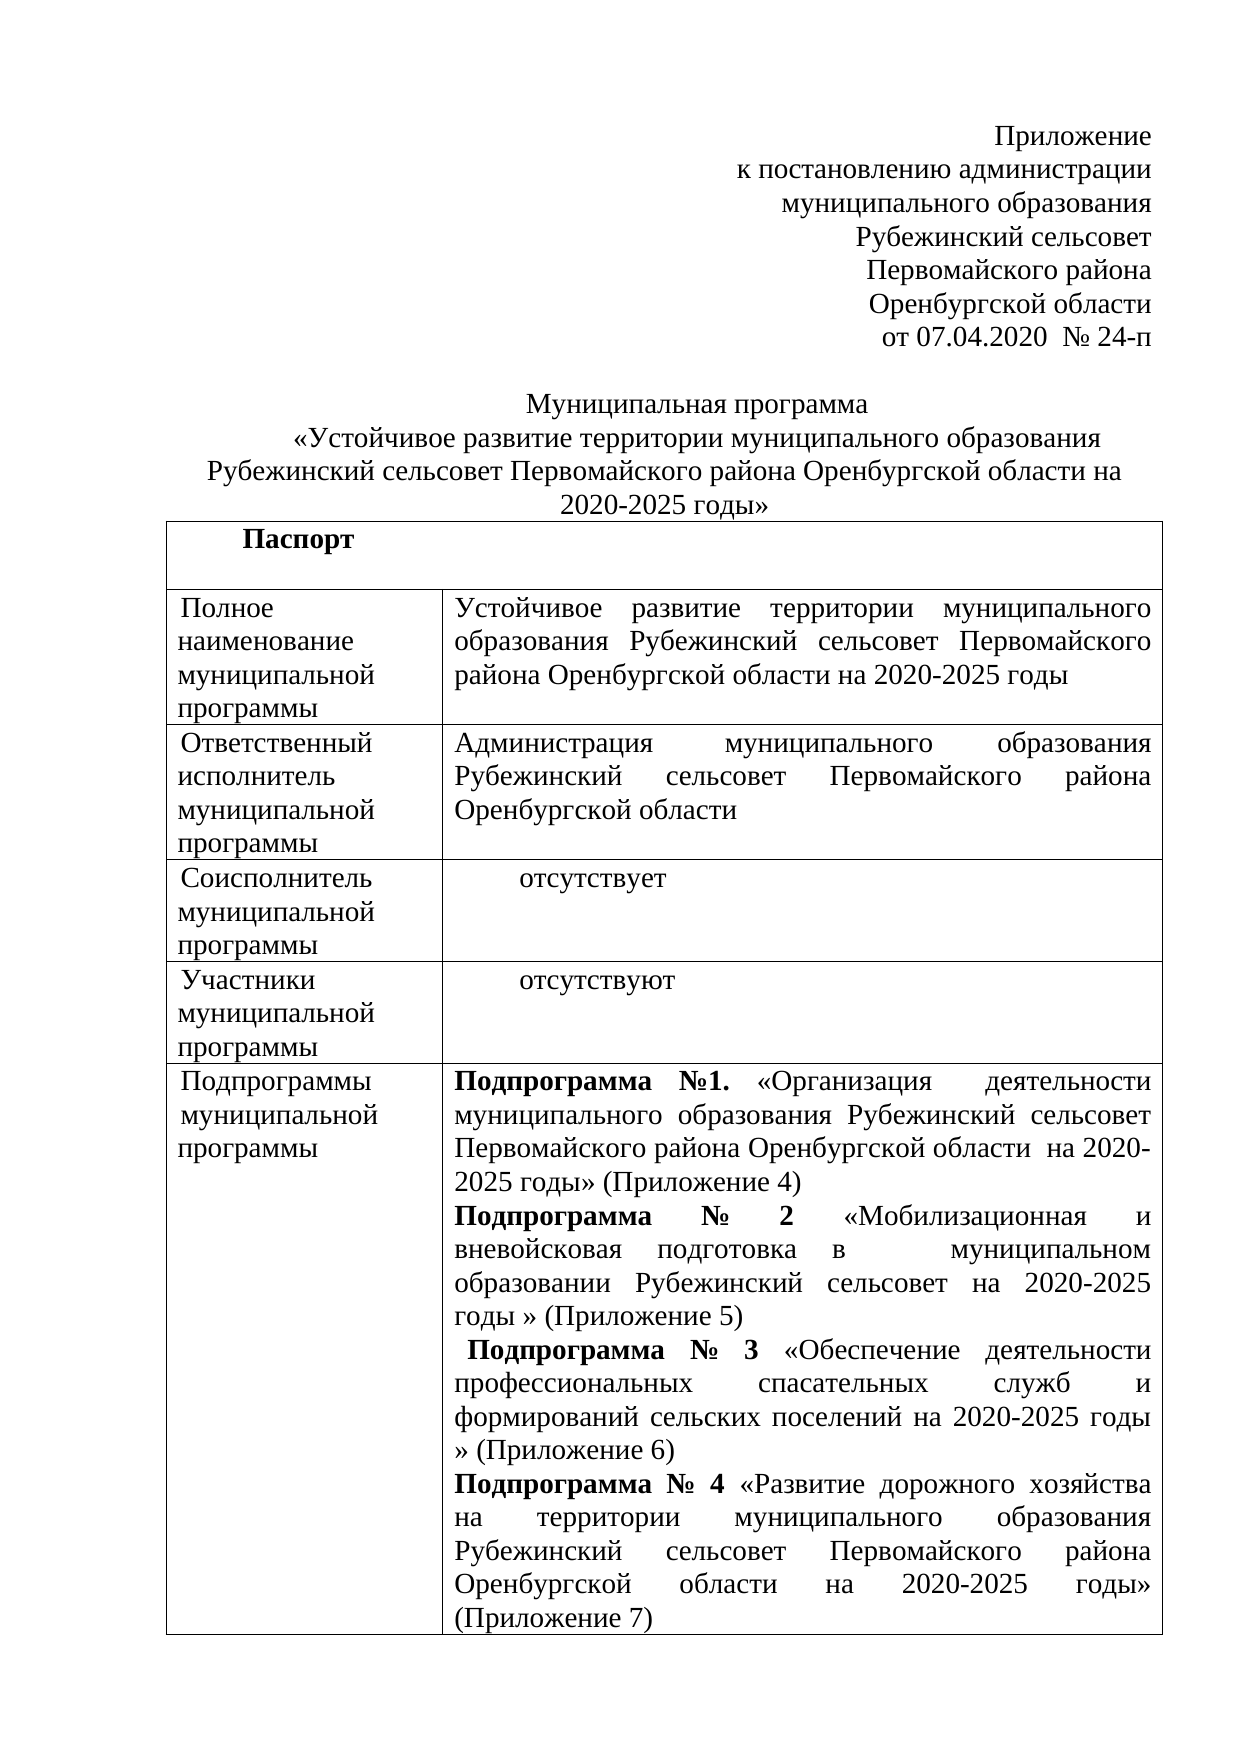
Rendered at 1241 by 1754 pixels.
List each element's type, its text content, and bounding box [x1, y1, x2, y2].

text Муниципальная программа [177, 386, 1152, 420]
table_cell Полное наименование муниципальной программы [167, 590, 442, 724]
text от 07.04.2020 № 24-п [177, 319, 1152, 353]
text «Устойчивое развитие территории муниципального образования Рубежинский сельсовет Первомайского района Оренбургской области на 2020-2025 годы» [177, 420, 1152, 521]
text Оренбургской области [177, 286, 1152, 319]
table_cell Ответственный исполнитель муниципальной программы [167, 725, 442, 859]
table_cell Соисполнитель муниципальной программы [167, 860, 442, 961]
table_cell Администрация муниципального образования Рубежинский сельсовет Первомайского района Оренбургской области [443, 725, 1162, 859]
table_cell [167, 1064, 442, 1634]
text Первомайского района [177, 252, 1152, 286]
table_header Паспорт [167, 522, 1162, 589]
text муниципального образования [177, 185, 1152, 219]
table_cell Устойчивое развитие территории муниципального образования Рубежинский сельсовет Первомайского района Оренбургской области на 2020-2025 годы [443, 590, 1162, 724]
table_cell отсутствуют [443, 962, 1162, 1062]
text к постановлению администрации [177, 152, 1152, 185]
text Рубежинский сельсовет [177, 219, 1152, 252]
text Приложение [177, 118, 1152, 152]
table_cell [443, 1064, 1162, 1634]
table_cell отсутствует [443, 860, 1162, 961]
table_cell Участники муниципальной программы [167, 962, 442, 1062]
